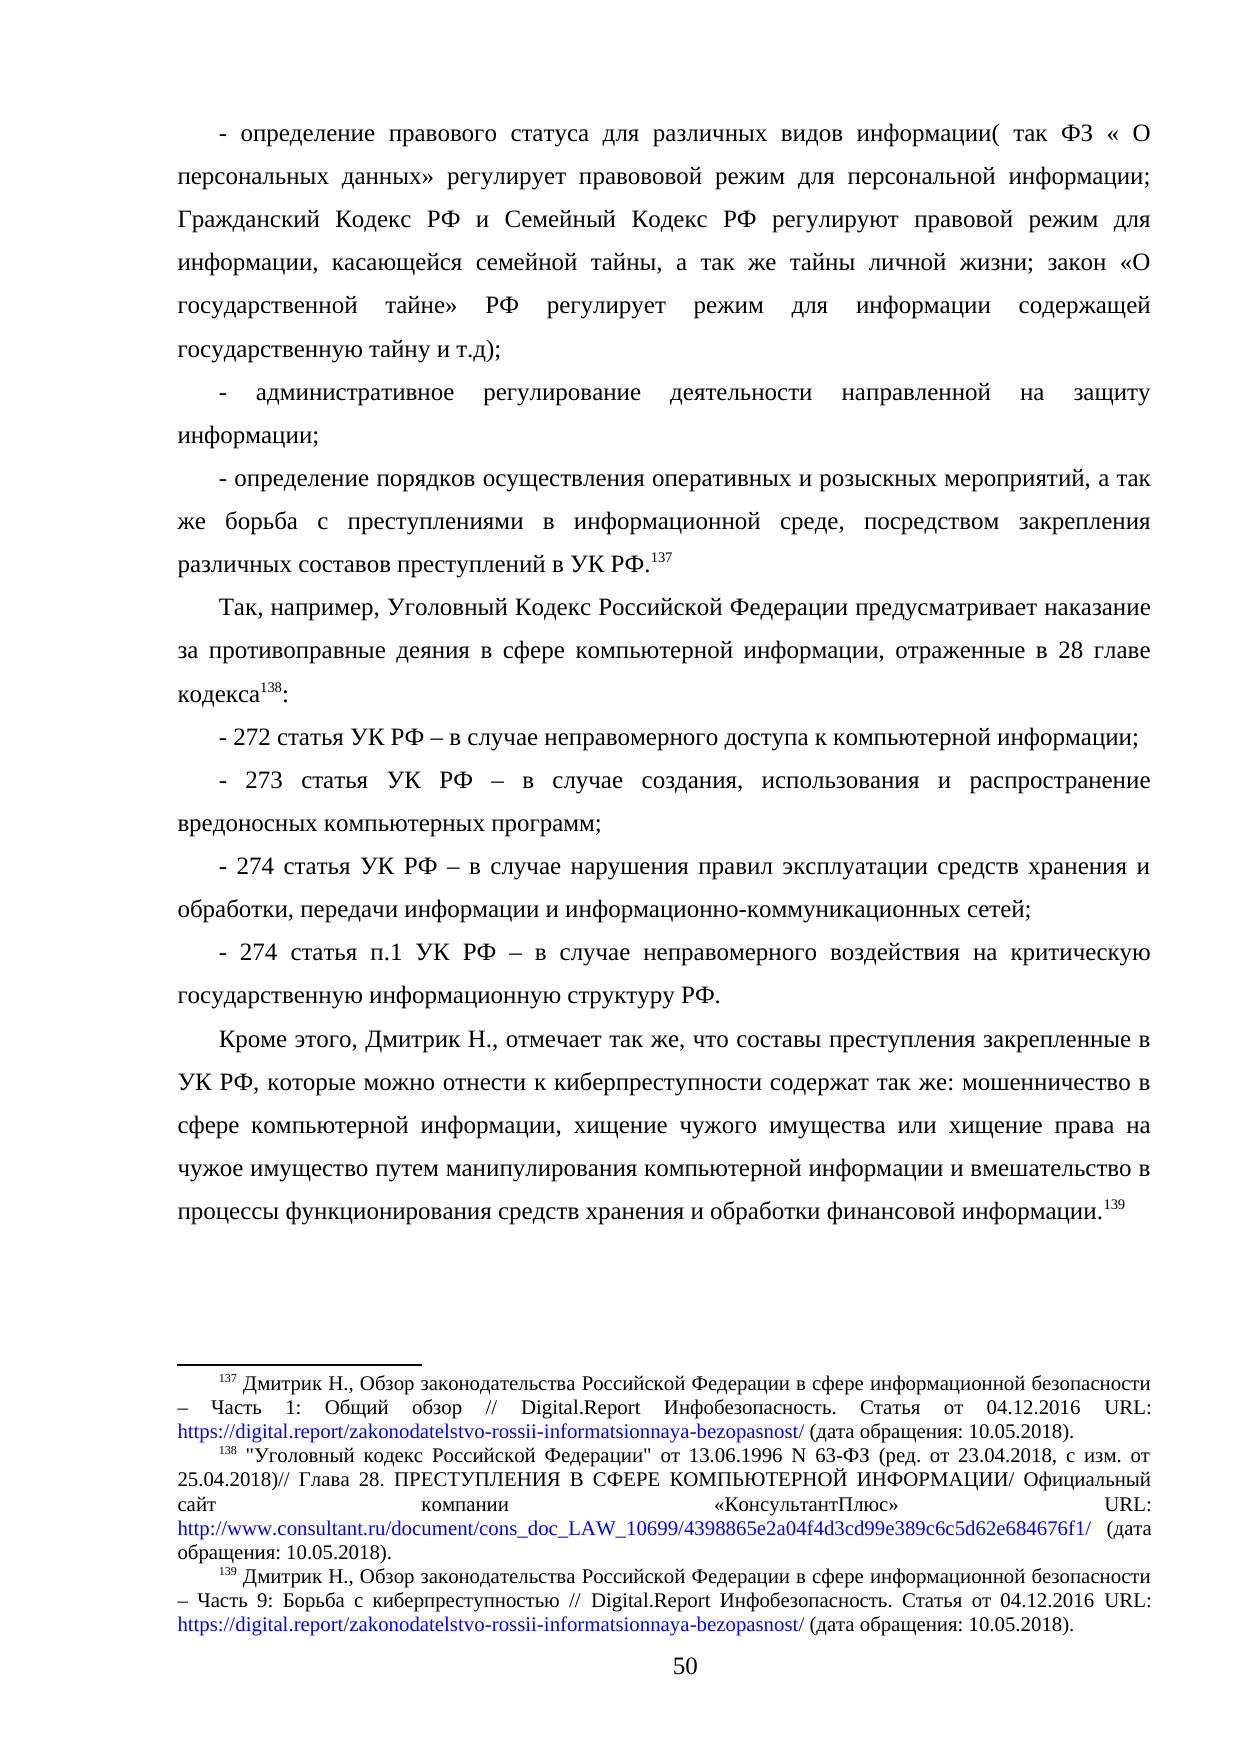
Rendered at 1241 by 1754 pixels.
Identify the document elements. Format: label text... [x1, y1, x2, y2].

text - определение правового статуса для различных видов информации( так ФЗ « О персональных данных» регулирует правововой режим для персональной информации; Гражданский Кодекс РФ и Семейный Кодекс РФ регулируют правовой режим для информации, касающейся семейной тайны, а так же тайны личной жизни; закон «О государственной тайне» РФ регулирует режим для информации содержащей государственную тайну и т.д); [177, 118, 1152, 362]
text Так, например, Уголовный Кодекс Российской Федерации предусматривает наказание за противоправные деяния в сфере компьютерной информации, отраженные в 28 главе кодекса: [177, 592, 1152, 707]
text Кроме этого, Дмитрик Н., отмечает так же, что составы преступления закрепленные в УК РФ, которые можно отнести к киберпреступности содержат так же: мошенничество в сфере компьютерной информации, хищение чужого имущества или хищение права на чужое имущество путем манипулирования компьютерной информации и вмешательство в процессы функционирования средств хранения и обработки финансовой информации. [177, 1024, 1152, 1225]
text - 273 статья УК РФ – в случае создания, использования и распространение вредоносных компьютерных программ; [177, 765, 1152, 837]
text - 274 статья УК РФ – в случае нарушения правил эксплуатации средств хранения и обработки, передачи информации и информационно-коммуникационных сетей; [177, 851, 1152, 923]
text - административное регулирование деятельности направленной на защиту информации; [177, 377, 1152, 449]
text - определение порядков осуществления оперативных и розыскных мероприятий, а так же борьба с преступлениями в информационной среде, посредством закрепления различных составов преступлений в УК РФ. [177, 463, 1152, 578]
text - 274 статья п.1 УК РФ – в случае неправомерного воздействия на критическую государственную информационную структуру РФ. [177, 937, 1152, 1009]
text - 272 статья УК РФ – в случае неправомерного доступа к компьютерной информации; [177, 722, 1152, 751]
